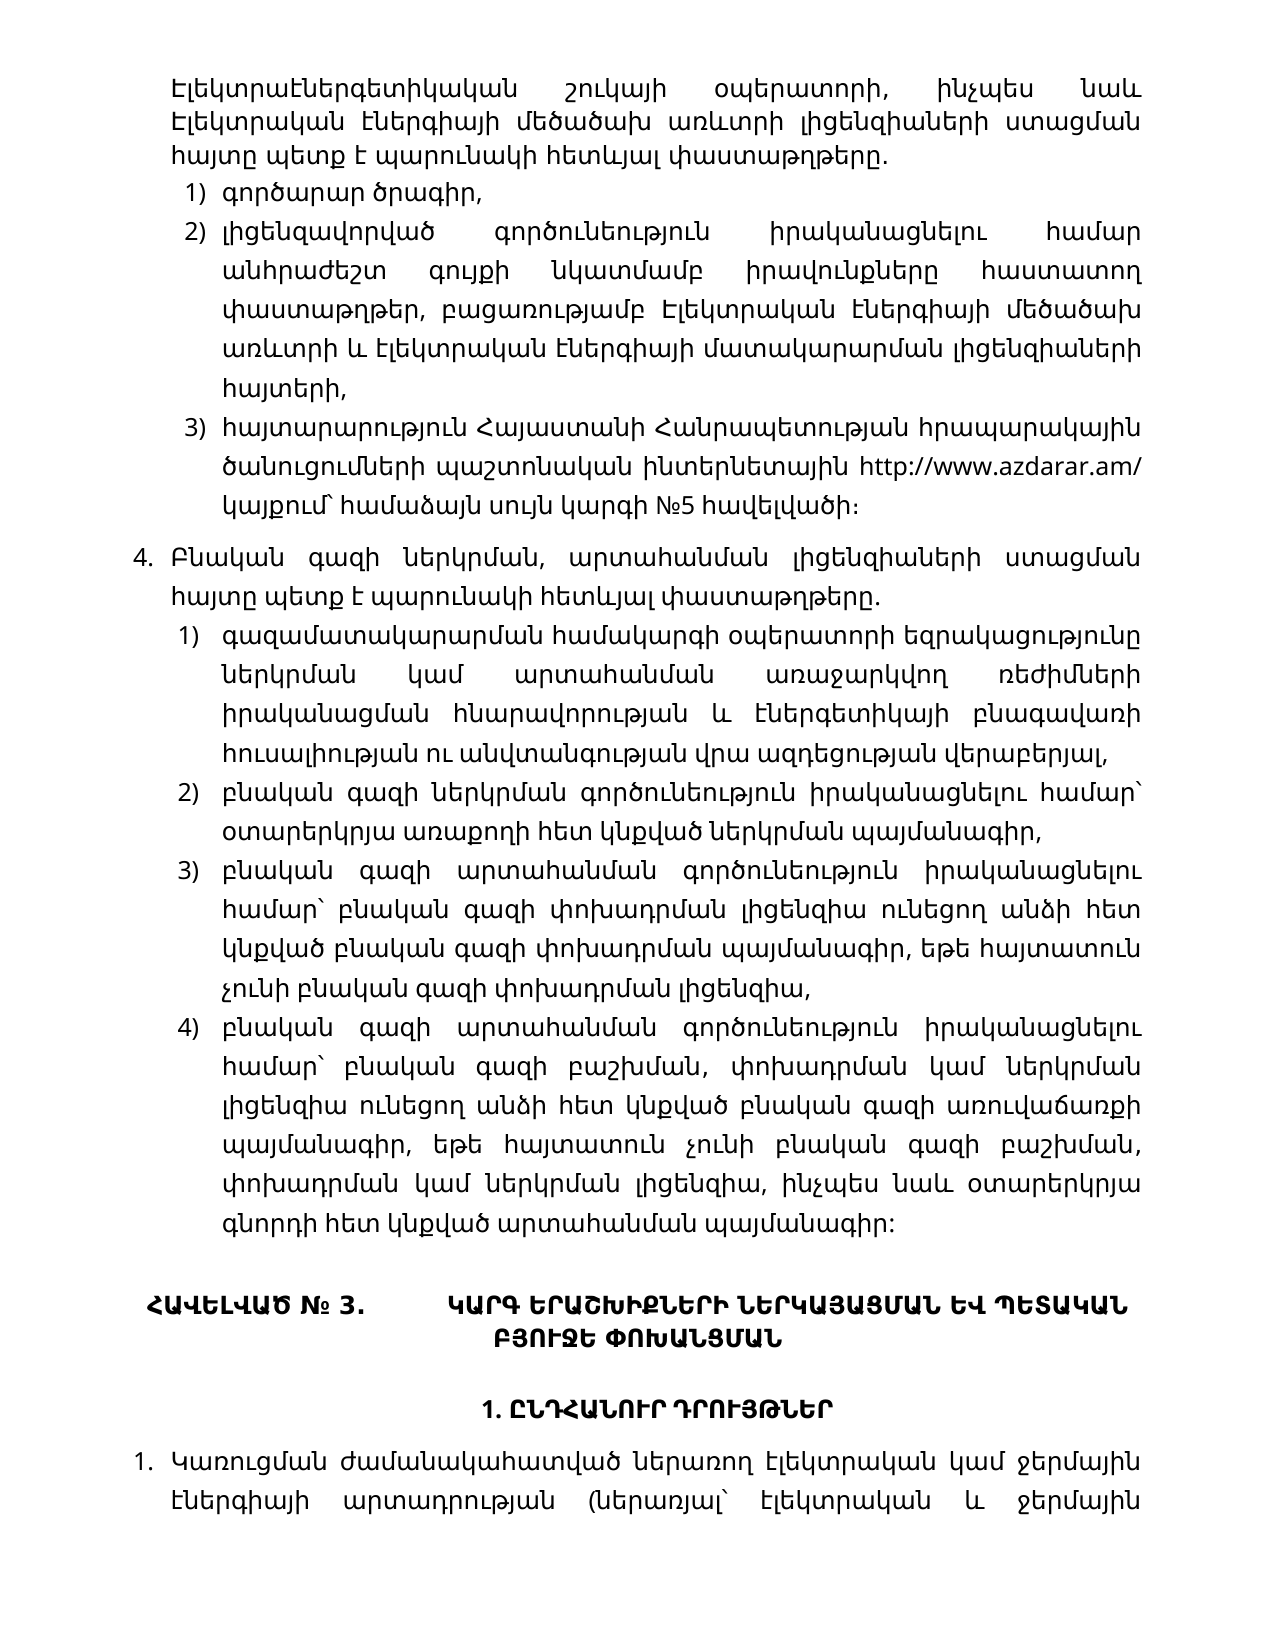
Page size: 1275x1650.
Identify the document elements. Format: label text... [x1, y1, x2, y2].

text 1. ԸՆԴՀԱՆՈՒՐ ԴՐՈՒՅԹՆԵՐ [133, 1392, 1142, 1426]
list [133, 1443, 1142, 1517]
list գործարար ծրագիր, [184, 174, 1142, 208]
list հայտարարություն Հայաստանի Հանրապետության հրապարակային ծանուցումների պաշտոնական ինտերնետային http://www.azdarar.am/ կայքում՝ համաձայն սույն կարգի №5 հավելվածի։ [184, 409, 1142, 522]
list բնական գազի արտահանման գործունեություն իրականացնելու համար՝ բնական գազի փոխադրման լիցենզիա ունեցող անձի հետ կնքված բնական գազի փոխադրման պայմանագիր, եթե հայտատուն չունի բնական գազի փոխադրման լիցենզիա, [177, 853, 1142, 1004]
list լիցենզավորված գործունեություն իրականացնելու համար անհրաժեշտ գույքի նկատմամբ իրավունքները հաստատող փաստաթղթեր, բացառությամբ Էլեկտրական էներգիայի մեծածախ առևտրի և էլեկտրական էներգիայի մատակարարման լիցենզիաների հայտերի, [184, 214, 1142, 404]
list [133, 74, 1142, 170]
list բնական գազի արտահանման գործունեություն իրականացնելու համար՝ բնական գազի բաշխման, փոխադրման կամ ներկրման լիցենզիա ունեցող անձի հետ կնքված բնական գազի առուվաճառքի պայմանագիր, եթե հայտատուն չունի բնական գազի բաշխման, փոխադրման կամ ներկրման լիցենզիա, ինչպես նաև օտարերկրյա գնորդի հետ կնքված արտահանման պայմանագիր: [177, 1009, 1142, 1239]
list Բնական գազի ներկրման, արտահանման լիցենզիաների ստացման հայտը պետք է պարունակի հետևյալ փաստաթղթերը. [133, 539, 1142, 613]
list գազամատակարարման համակարգի օպերատորի եզրակացությունը ներկրման կամ արտահանման առաջարկվող ռեժիմների իրականացման հնարավորության և էներգետիկայի բնագավառի հուսալիության ու անվտանգության վրա ազդեցության վերաբերյալ, [177, 618, 1142, 769]
list բնական գազի ներկրման գործունեություն իրականացնելու համար՝ օտարերկրյա առաքողի հետ կնքված ներկրման պայմանագիր, [177, 774, 1142, 848]
text ՀԱՎԵԼՎԱԾ № 3. ԿԱՐԳ ԵՐԱՇԽԻՔՆԵՐԻ ՆԵՐԿԱՅԱՑՄԱՆ ԵՎ ՊԵՏԱԿԱՆ ԲՅՈՒՋԵ ՓՈԽԱՆՑՄԱՆ [133, 1291, 1142, 1354]
